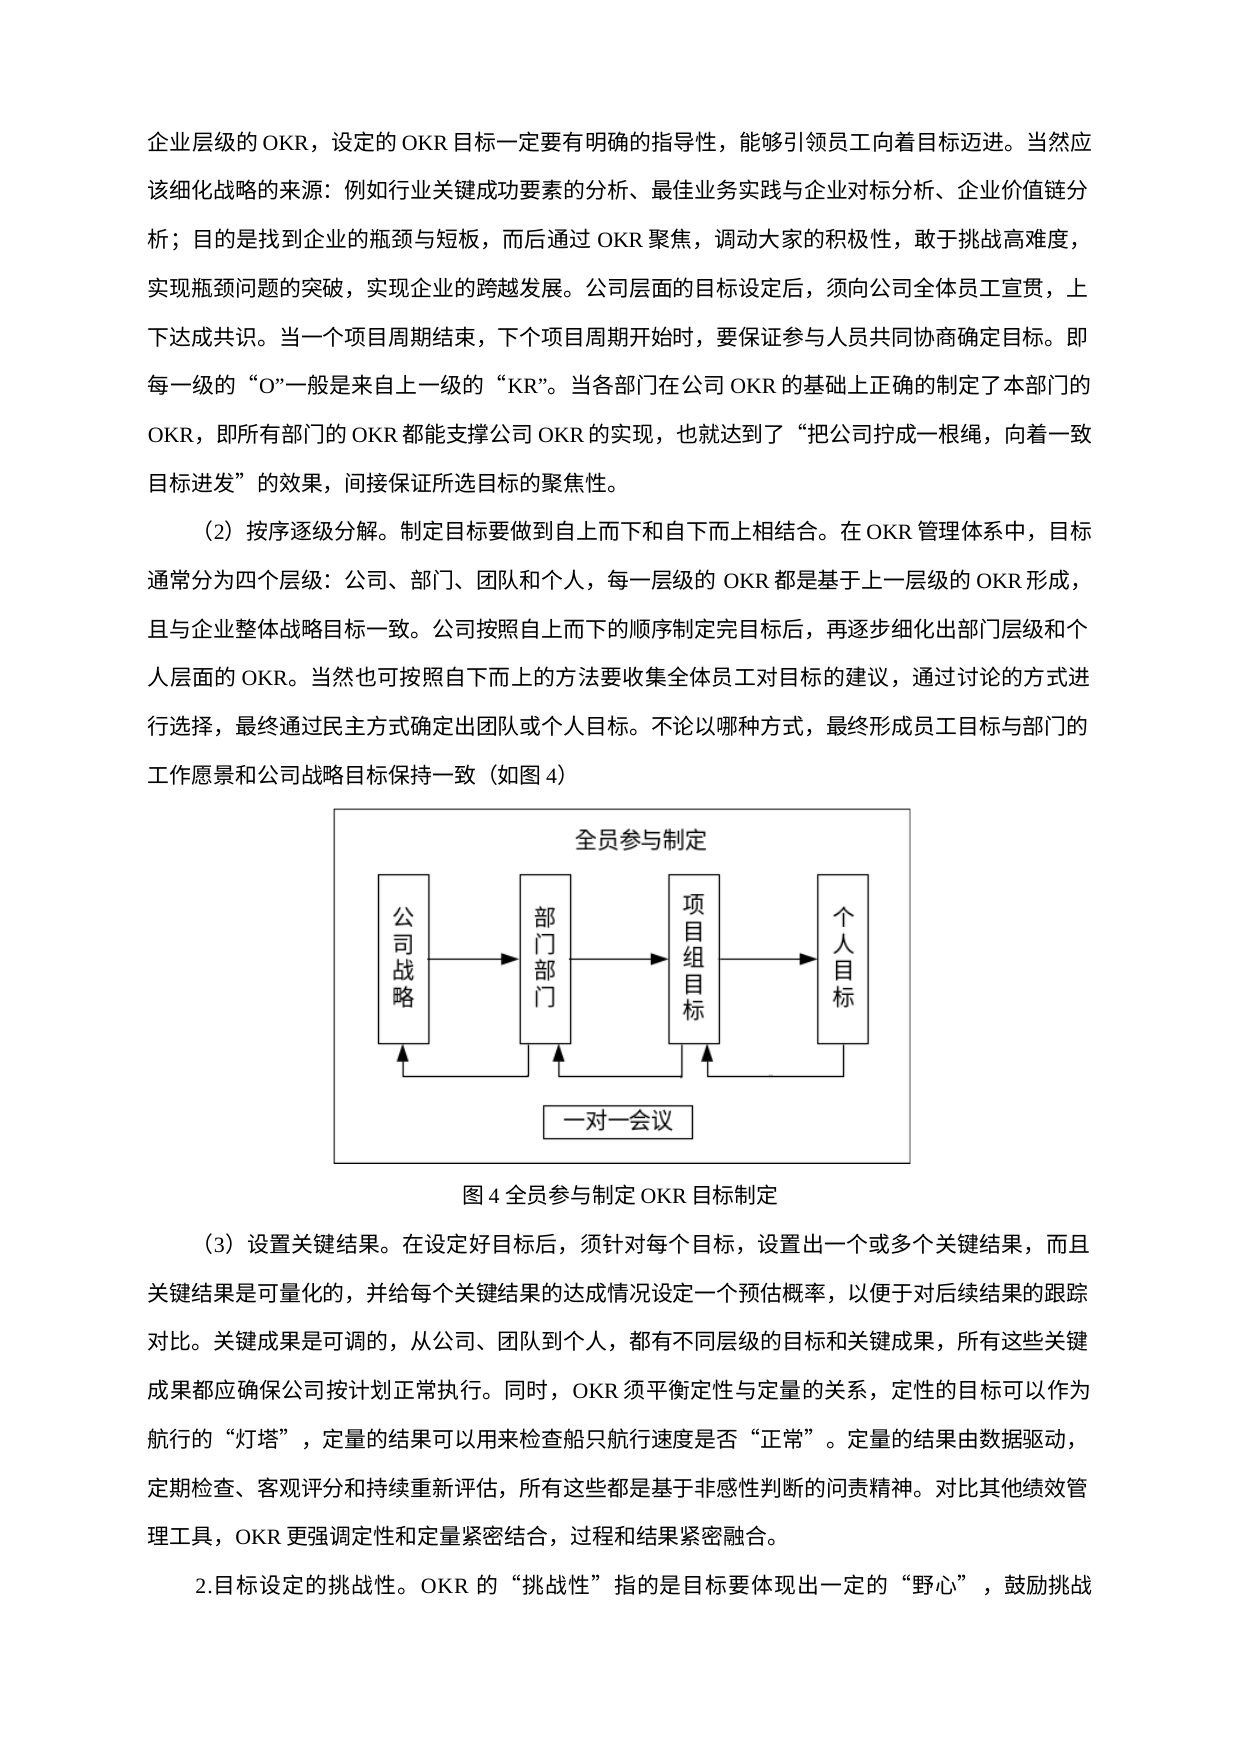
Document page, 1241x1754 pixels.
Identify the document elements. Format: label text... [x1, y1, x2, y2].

text （2）按序逐级分解。制定目标要做到自上而下和自下而上相结合。在OKR管理体系中，目标通常分为四个层级：公司、部门、团队和个人，每一层级的OKR都是基于上一层级的OKR形成，且与企业整体战略目标一致。公司按照自上而下的顺序制定完目标后，再逐步细化出部门层级和个人层面的OKR。当然也可按照自下而上的方法要收集全体员工对目标的建议，通过讨论的方式进行选择，最终通过民主方式确定出团队或个人目标。不论以哪种方式，最终形成员工目标与部门的工作愿景和公司战略目标保持一致（如图4） [148, 514, 1092, 790]
text （3）设置关键结果。在设定好目标后，须针对每个目标，设置出一个或多个关键结果，而且关键结果是可量化的，并给每个关键结果的达成情况设定一个预估概率，以便于对后续结果的跟踪对比。关键成果是可调的，从公司、团队到个人，都有不同层级的目标和关键成果，所有这些关键成果都应确保公司按计划正常执行。同时，OKR须平衡定性与定量的关系，定性的目标可以作为航行的“灯塔”，定量的结果可以用来检查船只航行速度是否“正常”。定量的结果由数据驱动，定期检查、客观评分和持续重新评估，所有这些都是基于非感性判断的问责精神。对比其他绩效管理工具，OKR更强调定性和定量紧密结合，过程和结果紧密融合。 [148, 1226, 1092, 1551]
text 图4 全员参与制定OKR目标制定 [148, 1178, 1092, 1211]
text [148, 124, 1092, 498]
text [148, 1567, 1092, 1600]
